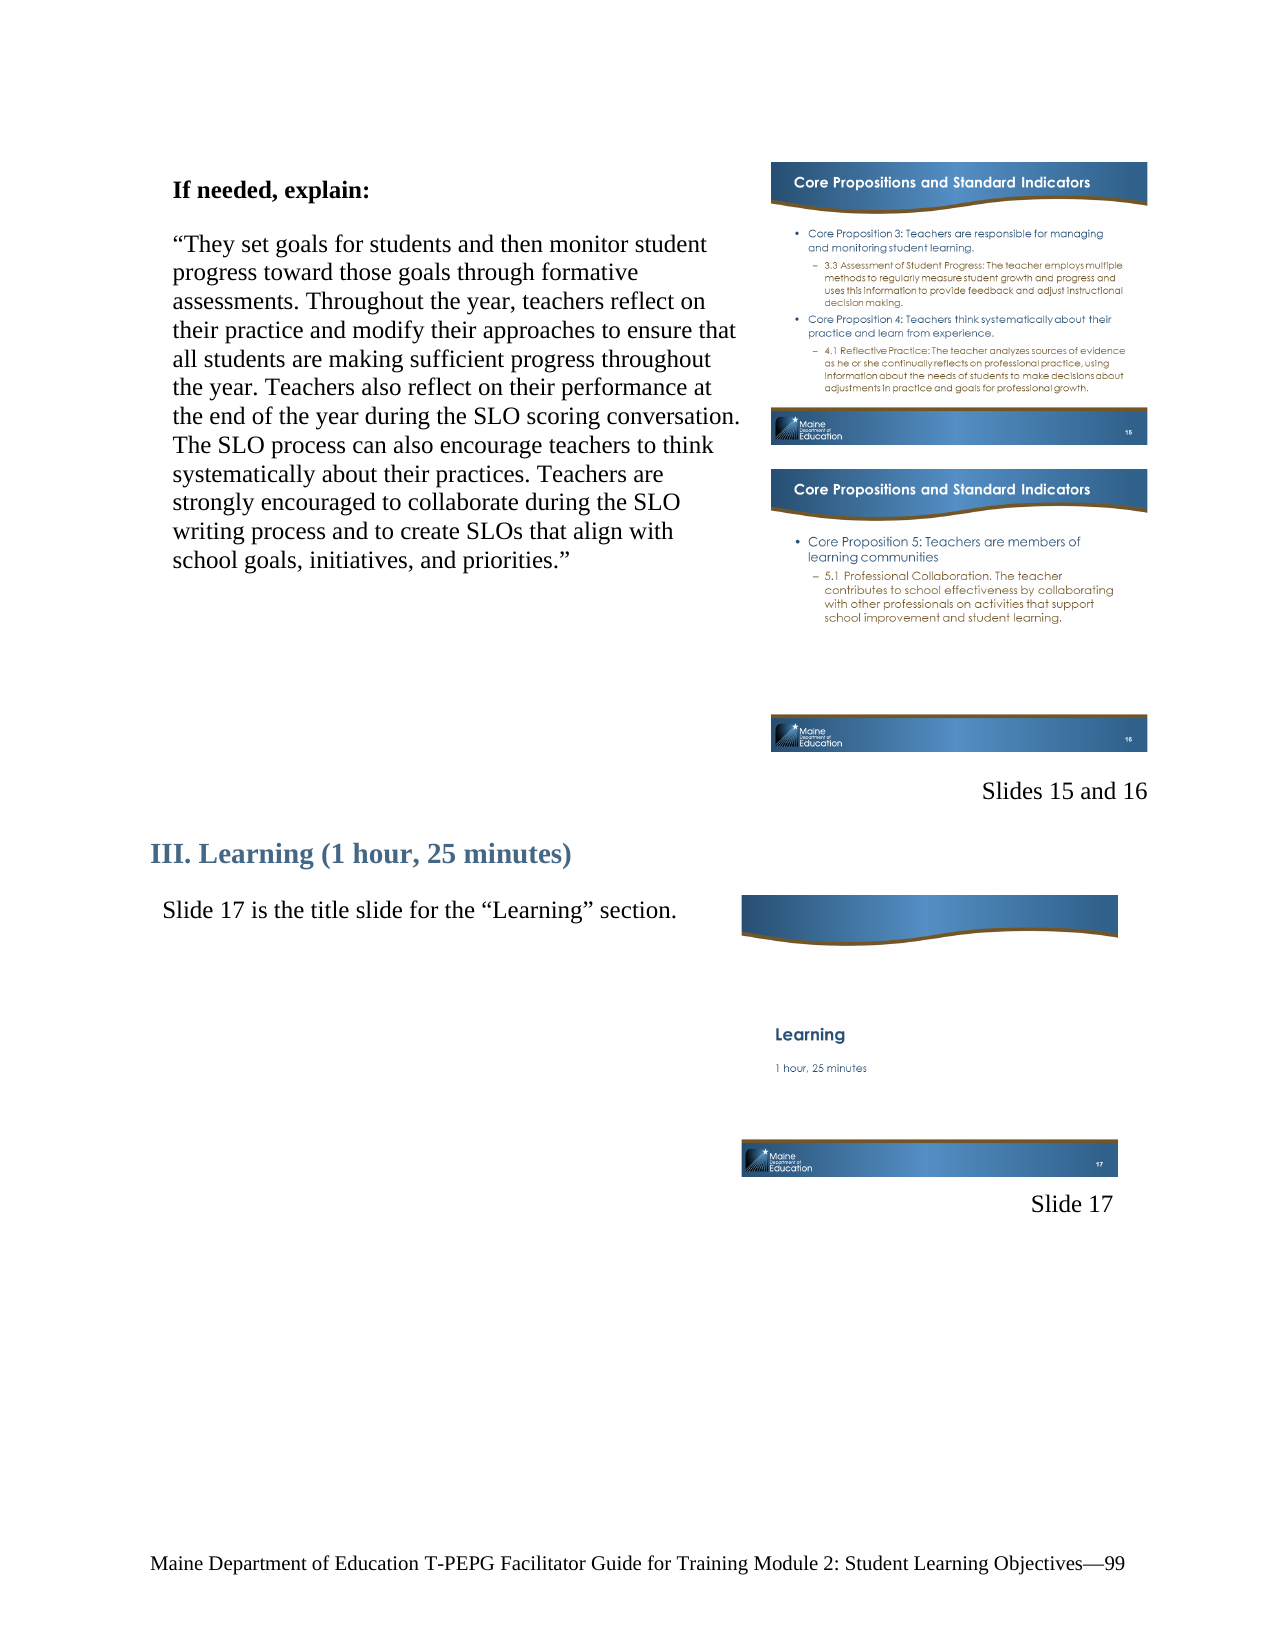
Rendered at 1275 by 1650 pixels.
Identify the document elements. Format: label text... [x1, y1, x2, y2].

picture [741, 895, 1118, 1177]
picture [771, 469, 1148, 752]
table_header Slide 17 [730, 870, 1125, 1218]
table_cell If needed, explain: “They set goals for students and then monitor student progress toward those goals through formative assessments. Throughout the year, teachers reflect on their practice and modify their approaches to ensure that all students are making sufficient progress throughout the year. Teachers also reflect on their performance at the end of the year during the SLO scoring conversation. The SLO process can also encourage teachers to think systematically about their practices. Teachers are strongly encouraged to collaborate during the SLO writing process and to create SLOs that align with school goals, initiatives, and priorities.” [161, 150, 754, 811]
table_cell Slides 15 and 16 [754, 150, 1159, 811]
picture [771, 162, 1148, 445]
table_header Slide 17 is the title slide for the “Learning” section. [150, 870, 729, 1218]
subtitle III. Learning (1 hour, 25 minutes) [150, 836, 1125, 870]
